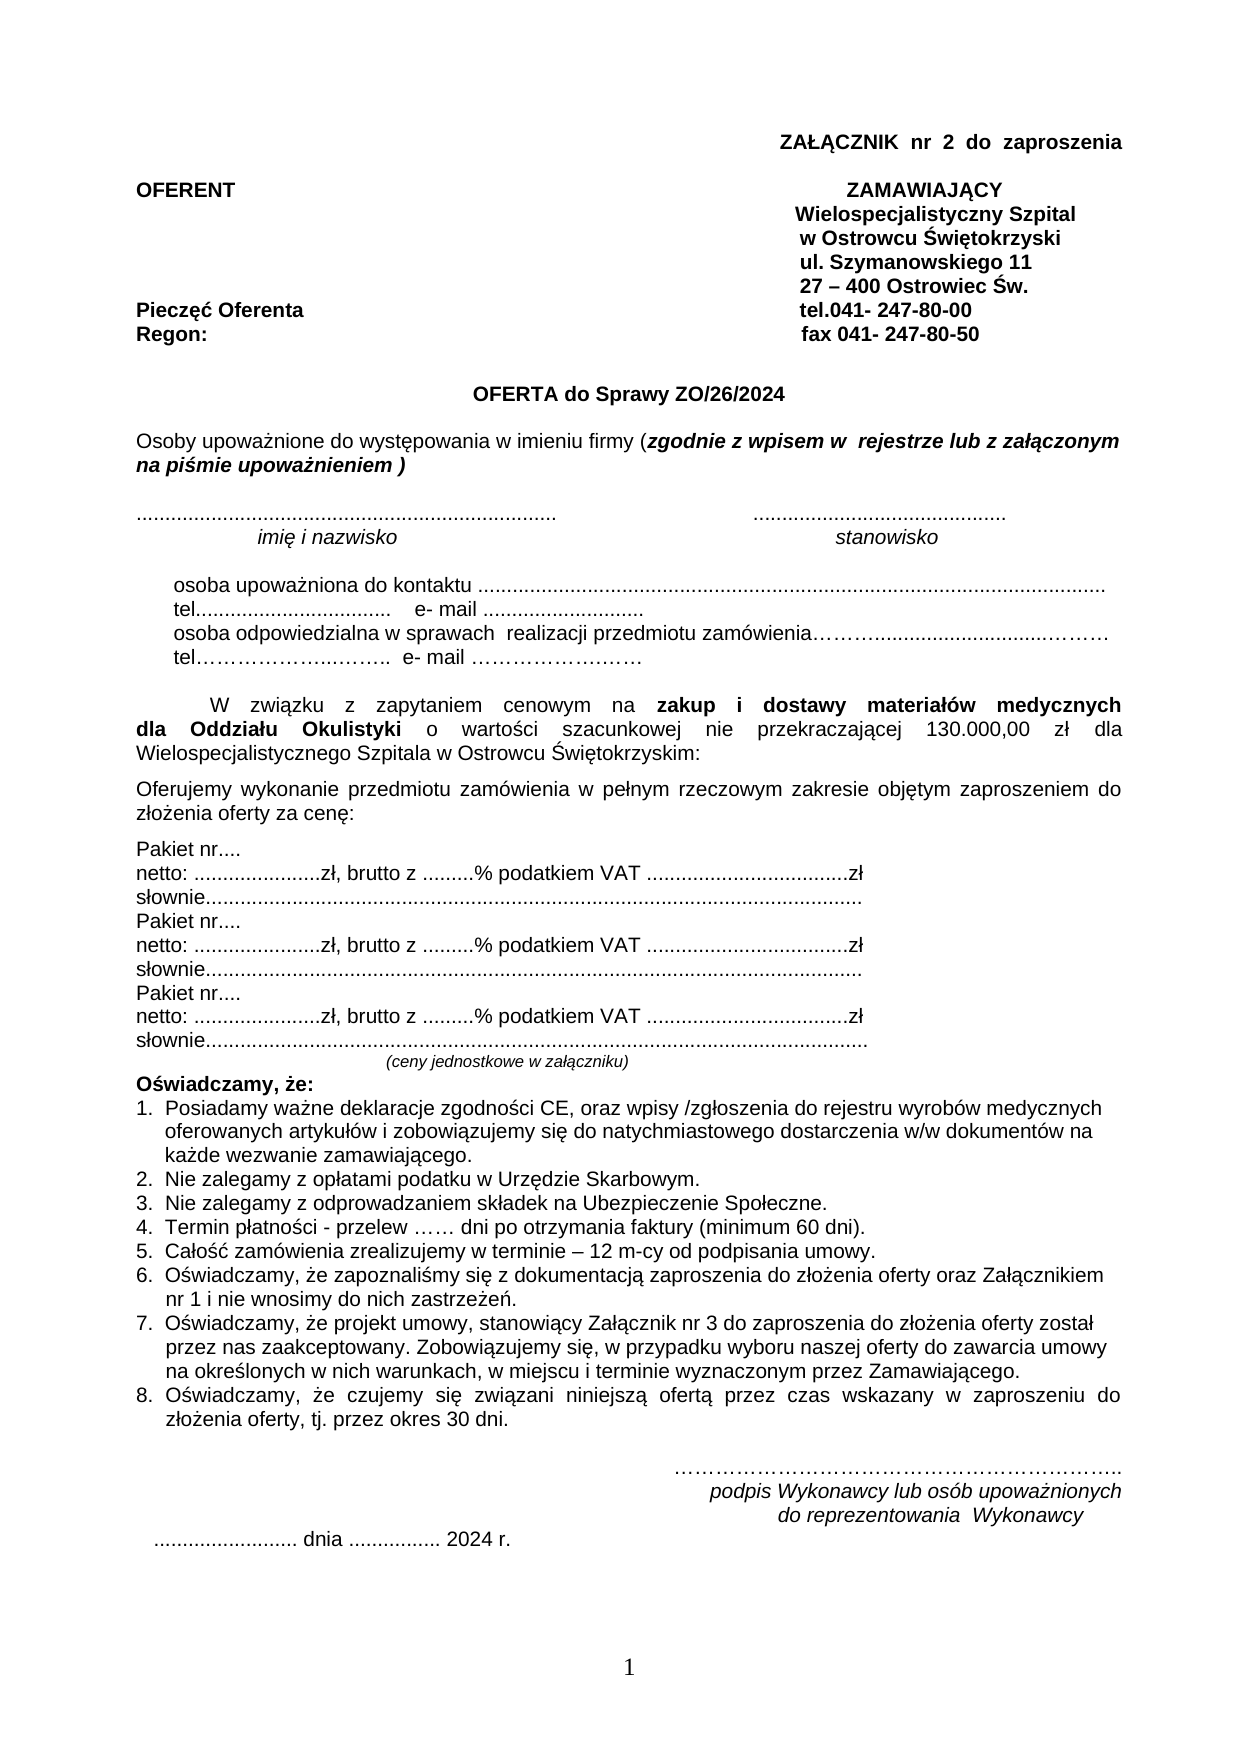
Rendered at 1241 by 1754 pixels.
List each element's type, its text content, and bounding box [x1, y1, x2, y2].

text 27 – 400 Ostrowiec Św. [799, 274, 1218, 298]
text (ceny jednostkowe w załączniku) [136, 1052, 1122, 1071]
text 6. Oświadczamy, że zapoznaliśmy się z dokumentacją zaproszenia do złożenia oferty oraz Załącznikiem nr 1 i nie wnosimy do nich zastrzeżeń. [136, 1263, 1122, 1311]
text ......................................................................... ............................................ [136, 501, 1122, 525]
text Oferujemy wykonanie przedmiotu zamówienia w pełnym rzeczowym zakresie objętym zaproszeniem do złożenia oferty za cenę: [136, 777, 1122, 825]
text do reprezentowania Wykonawcy [136, 1503, 1122, 1527]
text Osoby upoważnione do występowania w imieniu firmy (zgodnie z wpisem w rejestrze lub z załączonym na piśmie upoważnieniem ) [136, 429, 1122, 477]
text netto: ......................zł, brutto z .........% podatkiem VAT ...................................zł słownie.................................................................................................................. [136, 932, 1122, 980]
text 7. Oświadczamy, że projekt umowy, stanowiący Załącznik nr 3 do zaproszenia do złożenia oferty został [136, 1311, 1122, 1335]
text osoba upoważniona do kontaktu ............................................................................................................. [173, 573, 1122, 597]
text 2. Nie zalegamy z opłatami podatku w Urzędzie Skarbowym. [136, 1167, 1122, 1191]
text Pakiet nr.... [136, 908, 1122, 932]
text 5. Całość zamówienia zrealizujemy w terminie – 12 m-cy od podpisania umowy. [136, 1239, 1122, 1263]
text ......................... dnia ................ 2024 r. [136, 1527, 1122, 1551]
text 3. Nie zalegamy z odprowadzaniem składek na Ubezpieczenie Społeczne. [136, 1191, 1122, 1215]
text ……………………………………………………….. [136, 1455, 1122, 1479]
text podpis Wykonawcy lub osób upoważnionych [136, 1479, 1122, 1503]
text przez nas zaakceptowany. Zobowiązujemy się, w przypadku wyboru naszej oferty do zawarcia umowy na określonych w nich warunkach, w miejscu i terminie wyznaczonym przez Zamawiającego. [165, 1335, 1122, 1383]
text Oświadczamy, że: [136, 1071, 1122, 1095]
text netto: ......................zł, brutto z .........% podatkiem VAT ...................................zł słownie................................................................................................................... [136, 1004, 1122, 1052]
text Regon: fax 041- 247-80-50 [136, 322, 1218, 346]
text Wielospecjalistyczny Szpital [136, 202, 1218, 226]
text tel.................................. e- mail ............................ [173, 597, 1122, 621]
text W związku z zapytaniem cenowym na zakup i dostawy materiałów medycznych dla Oddziału Okulistyki o wartości szacunkowej nie przekraczającej 130.000,00 zł dla Wielospecjalistycznego Szpitala w Ostrowcu Świętokrzyskim: [136, 693, 1122, 765]
text Pieczęć Oferenta tel.041- 247-80-00 [136, 298, 1218, 322]
text osoba odpowiedzialna w sprawach realizacji przedmiotu zamówienia………..............................……… [173, 621, 1122, 645]
text w Ostrowcu Świętokrzyski ul. Szymanowskiego 11 [799, 226, 1218, 274]
text imię i nazwisko stanowisko [136, 525, 1122, 549]
text ZAŁĄCZNIK nr 2 do zaproszenia [136, 130, 1122, 154]
text OFERTA do Sprawy ZO/26/2024 [136, 381, 1122, 405]
text tel………………...…….. e- mail ……………….…… [173, 645, 1122, 669]
text 1. Posiadamy ważne deklaracje zgodności CE, oraz wpisy /zgłoszenia do rejestru wyrobów medycznych oferowanych artykułów i zobowiązujemy się do natychmiastowego dostarczenia w/w dokumentów na każde wezwanie zamawiającego. [136, 1095, 1122, 1167]
text netto: ......................zł, brutto z .........% podatkiem VAT ...................................zł słownie.................................................................................................................. [136, 861, 1122, 908]
text 8. Oświadczamy, że czujemy się związani niniejszą ofertą przez czas wskazany w zaproszeniu do złożenia oferty, tj. przez okres 30 dni. [136, 1383, 1122, 1431]
text Pakiet nr.... [136, 980, 1122, 1004]
text Pakiet nr.... [136, 837, 1122, 861]
text OFERENT ZAMAWIAJĄCY [136, 178, 1218, 202]
text 4. Termin płatności - przelew …… dni po otrzymania faktury (minimum 60 dni). [136, 1215, 1122, 1239]
